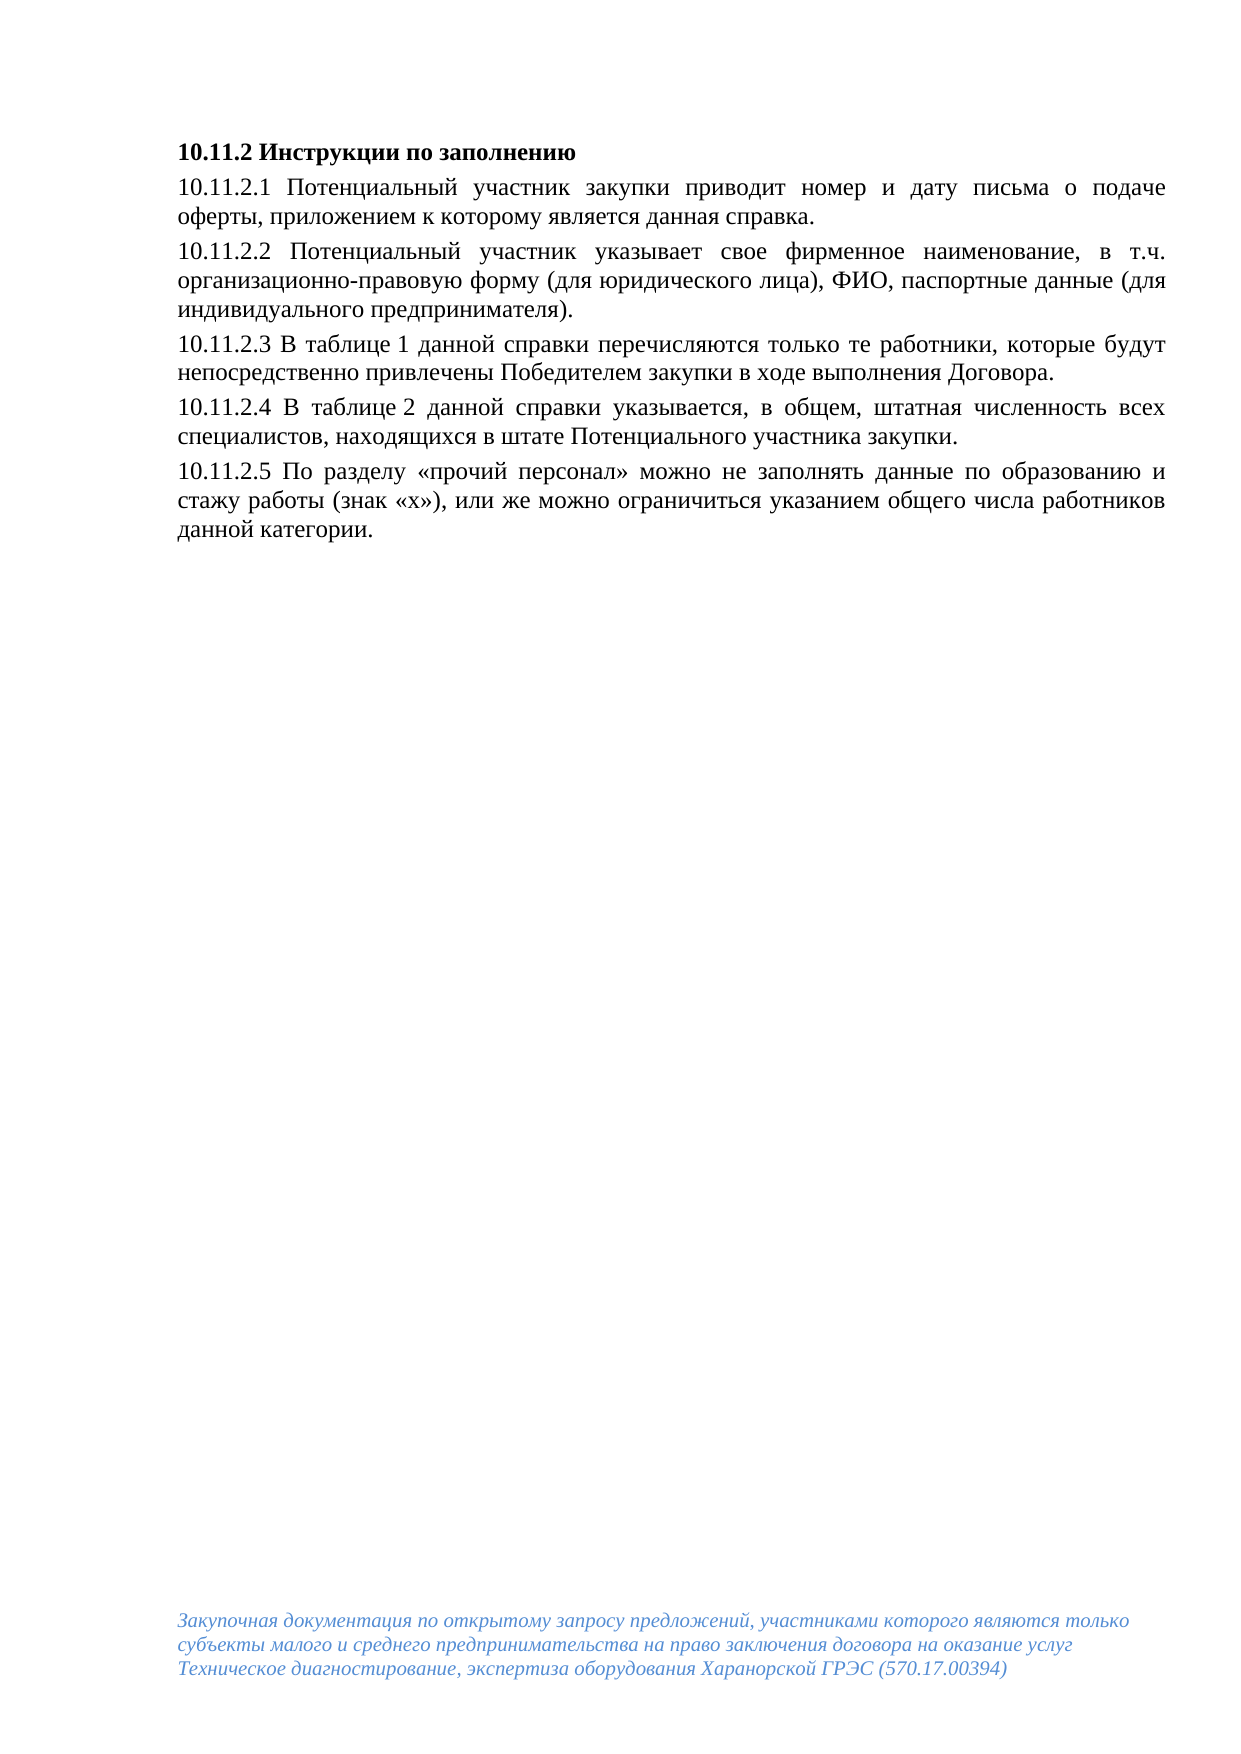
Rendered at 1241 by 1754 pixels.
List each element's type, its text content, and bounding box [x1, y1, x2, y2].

text 10.11.2.5 По разделу «прочий персонал» можно не заполнять данные по образованию и стажу работы (знак «х»), или же можно ограничиться указанием общего числа работников данной категории. [177, 456, 1167, 542]
text 10.11.2.4 В таблице 2 данной справки указывается, в общем, штатная численность всех специалистов, находящихся в штате Потенциального участника закупки. [177, 392, 1167, 450]
text 10.11.2.2 Потенциальный участник указывает свое фирменное наименование, в т.ч. организационно-правовую форму (для юридического лица), ФИО, паспортные данные (для индивидуального предпринимателя). [177, 236, 1167, 322]
text 10.11.2.3 В таблице 1 данной справки перечисляются только те работники, которые будут непосредственно привлечены Победителем закупки в ходе выполнения Договора. [177, 329, 1167, 386]
text 10.11.2 Инструкции по заполнению [177, 137, 1167, 166]
text 10.11.2.1 Потенциальный участник закупки приводит номер и дату письма о подаче оферты, приложением к которому является данная справка. [177, 172, 1167, 230]
